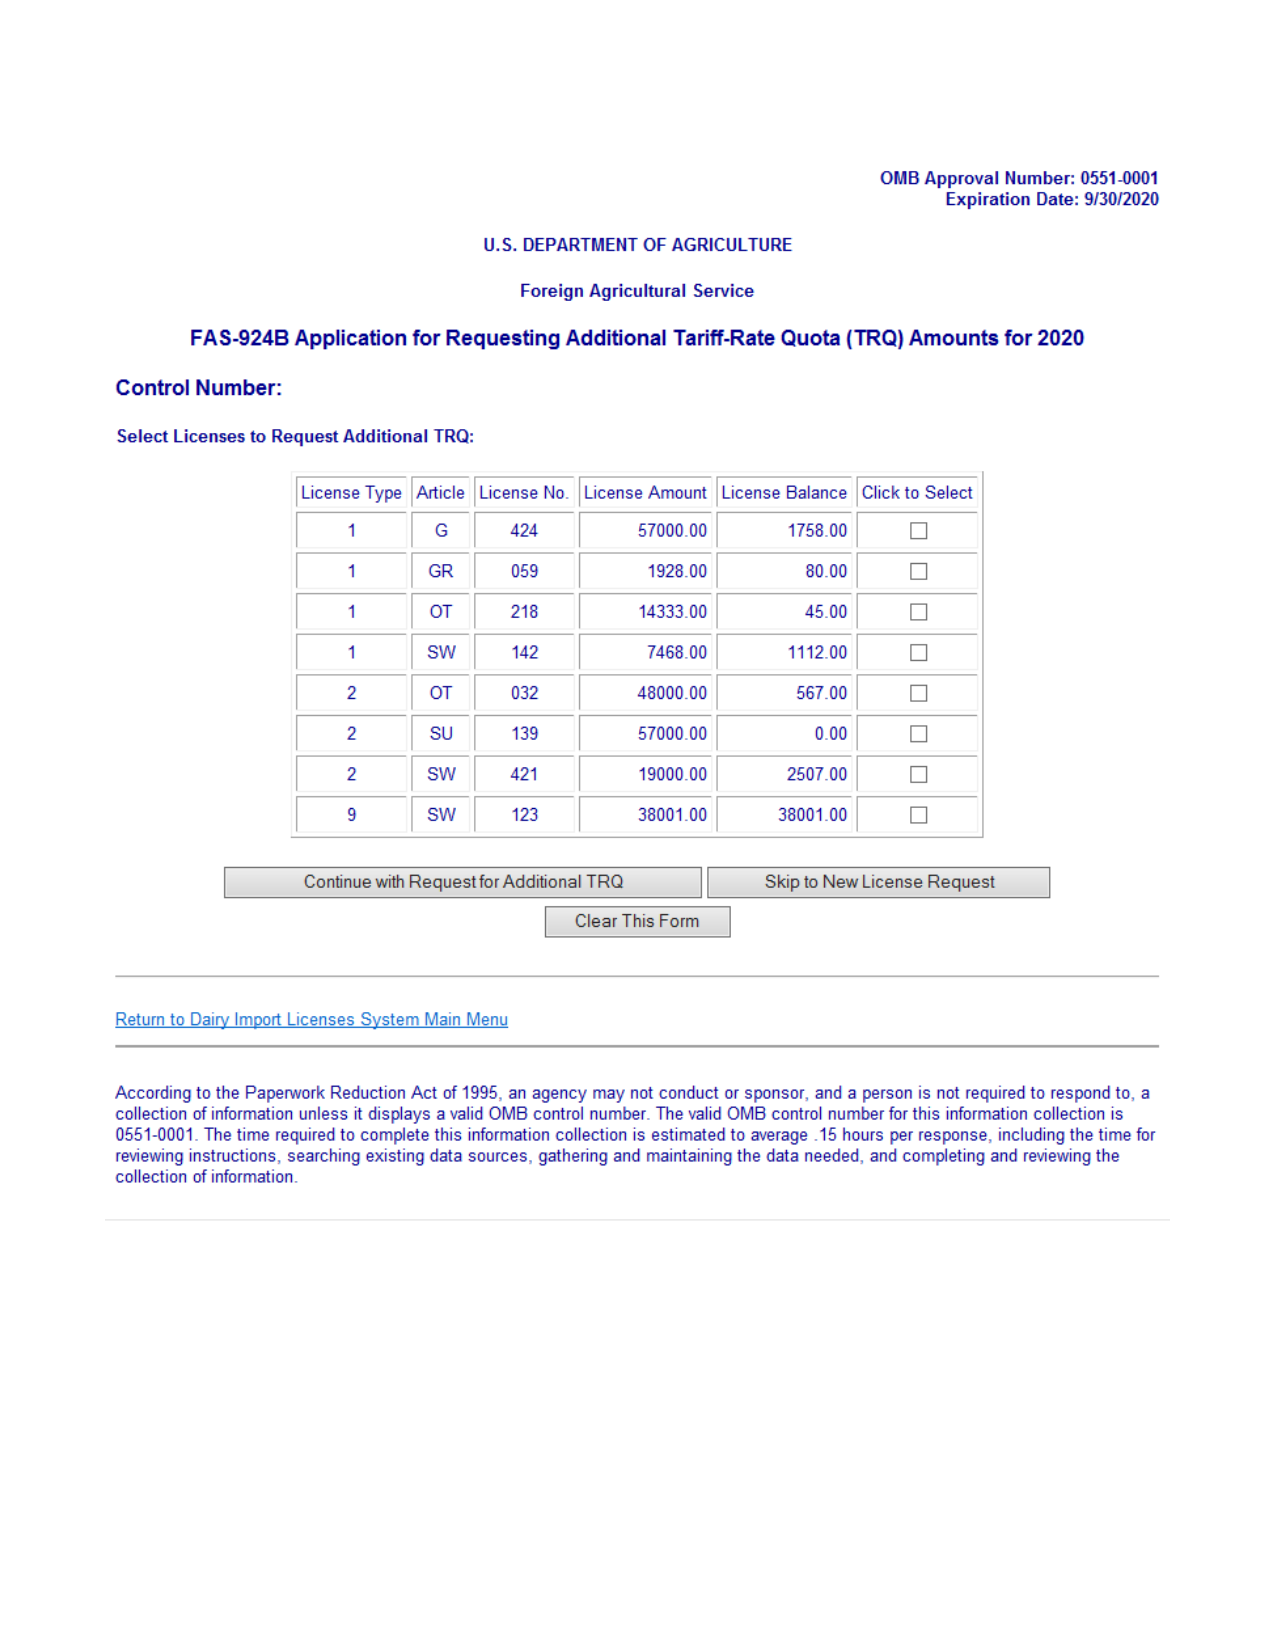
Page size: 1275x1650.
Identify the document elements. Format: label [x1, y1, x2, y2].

picture [105, 150, 1170, 1222]
